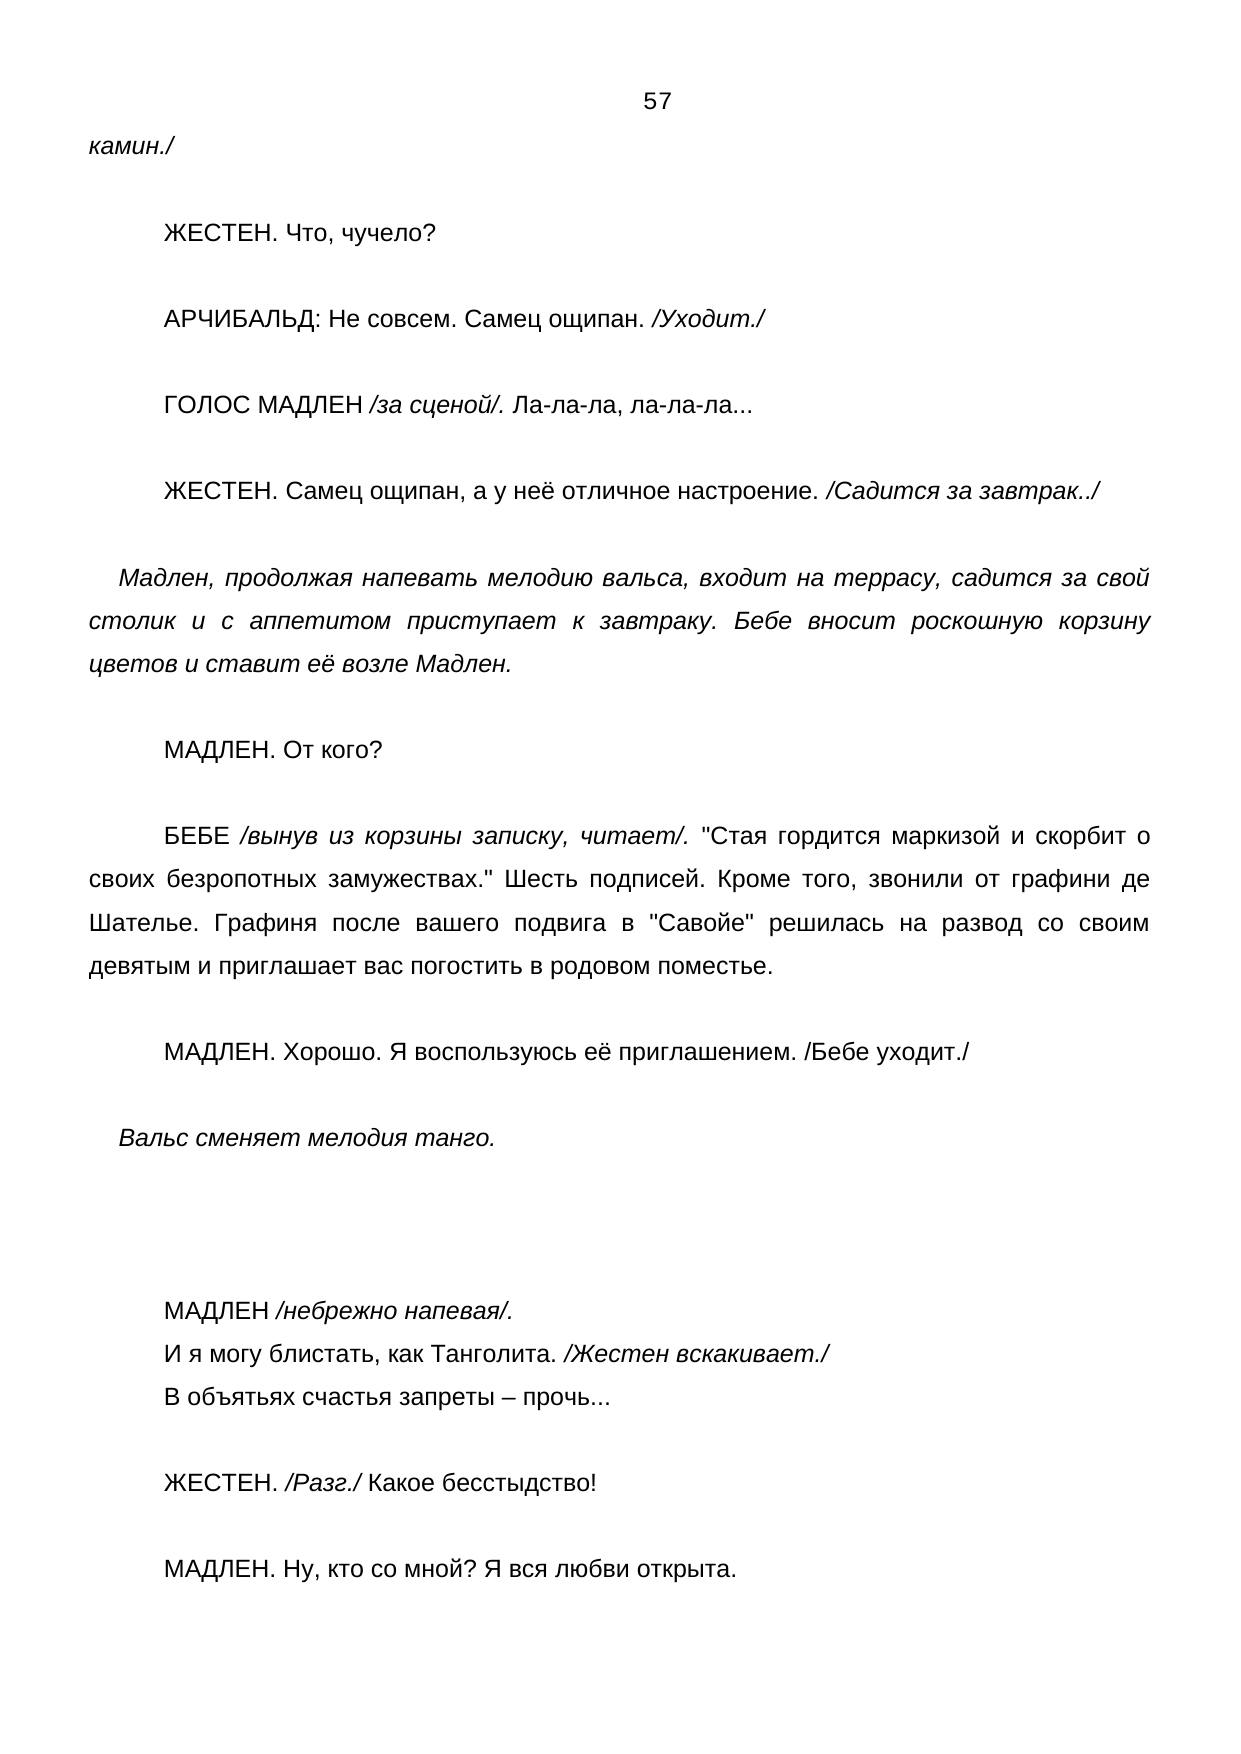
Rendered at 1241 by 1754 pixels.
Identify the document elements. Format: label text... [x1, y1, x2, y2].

text ЖЕСТЕН. /Разг./ Какое бесстыдство! [89, 1468, 1152, 1497]
text ЖЕСТЕН. Самец ощипан, а у неё отличное настроение. /Садится за завтрак../ [89, 476, 1152, 505]
text МАДЛЕН. Хорошо. Я воспользуюсь её приглашением. /Бебе уходит./ [89, 1037, 1152, 1066]
text БЕБЕ /вынув из корзины записку, читает/. "Стая гордится маркизой и скорбит о своих безропотных замужествах." Шесть подписей. Кроме того, звонили от графини де Шателье. Графиня после вашего подвига в "Савойе" решилась на развод со своим девятым и приглашает вас погостить в родовом поместье. [89, 821, 1152, 979]
text МАДЛЕН. Ну, кто со мной? Я вся любви открыта. [89, 1554, 1152, 1583]
text Вальс сменяет мелодия танго. [89, 1123, 1152, 1152]
text ГОЛОС МАДЛЕН /за сценой/. Ла-ла-ла, ла-ла-ла... [89, 390, 1152, 419]
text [89, 131, 1152, 160]
text Мадлен, продолжая напевать мелодию вальса, входит на террасу, садится за свой столик и с аппетитом приступает к завтраку. Бебе вносит роскошную корзину цветов и ставит её возле Мадлен. [89, 562, 1152, 677]
text В объятьях счастья запреты – прочь... [89, 1382, 1152, 1411]
text АРЧИБАЛЬД: Не совсем. Самец ощипан. /Уходит./ [89, 304, 1152, 332]
text МАДЛЕН /небрежно напевая/. [89, 1296, 1152, 1324]
text МАДЛЕН. От кого? [89, 735, 1152, 764]
text И я могу блистать, как Танголита. /Жестен вскакивает./ [89, 1339, 1152, 1367]
text ЖЕСТЕН. Что, чучело? [89, 217, 1152, 246]
